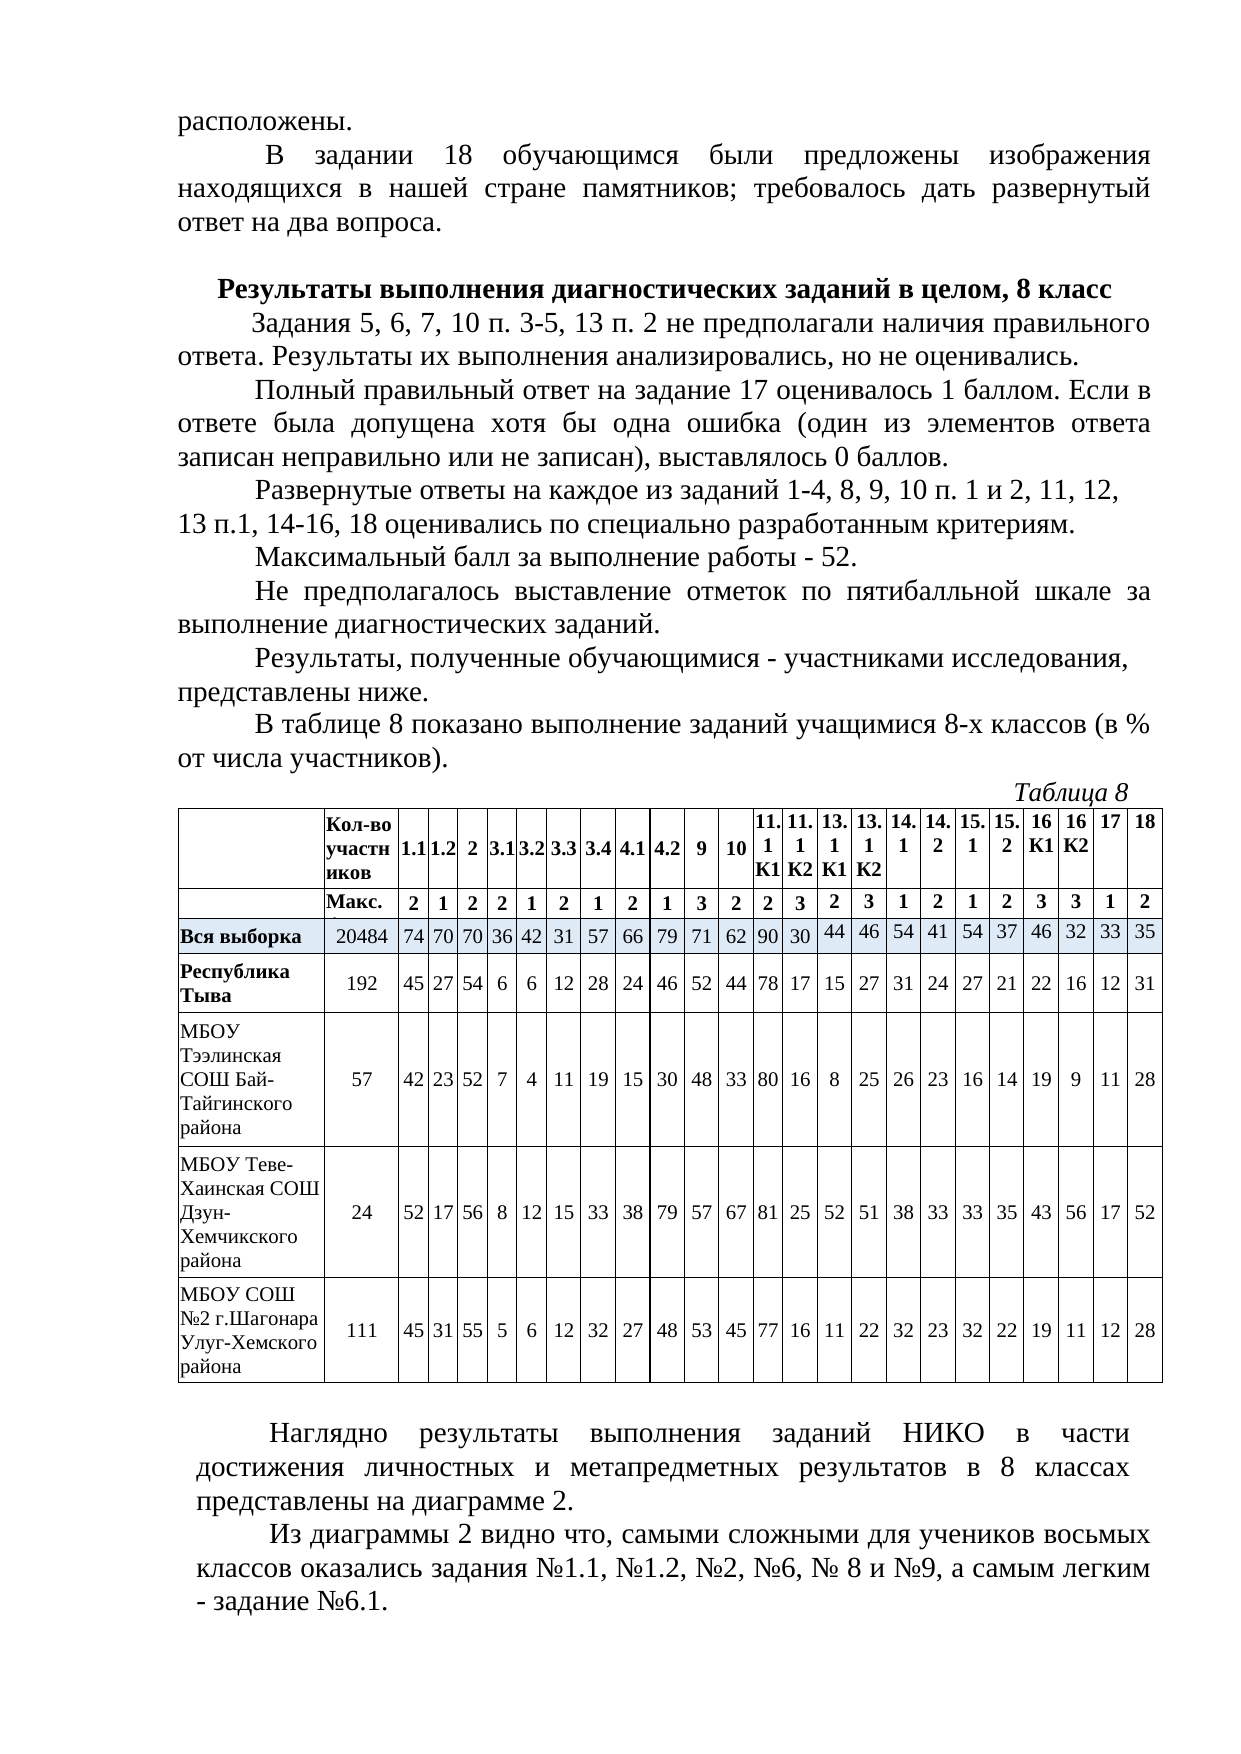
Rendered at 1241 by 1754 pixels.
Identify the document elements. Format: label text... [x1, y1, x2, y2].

table_cell 27 [852, 954, 886, 1012]
table_cell МБОУ СОШ №2 г.Шагонара Улуг-Хемского района [179, 1278, 324, 1382]
table_cell 16 [956, 1013, 989, 1146]
table_cell 15 [547, 1147, 580, 1277]
table_cell 1 [956, 889, 989, 918]
table_cell 3 [1059, 889, 1093, 918]
table_header 3.3 [547, 809, 580, 888]
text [177, 103, 1152, 137]
table_cell 11 [1059, 1278, 1093, 1382]
table_header 16К1 [1024, 809, 1058, 888]
table_header 15.1 [956, 809, 989, 888]
table_cell 56 [458, 1147, 487, 1277]
table_header 13.1 К2 [852, 809, 886, 888]
table_cell 57 [325, 1013, 398, 1146]
table_cell 20484 [325, 919, 398, 953]
table_cell 192 [325, 954, 398, 1012]
table_cell 2 [488, 889, 516, 918]
table_cell 2 [458, 889, 487, 918]
table_header 18 [1128, 809, 1162, 888]
table_cell 22 [990, 1278, 1023, 1382]
table_cell 45 [399, 1278, 428, 1382]
table_cell 11 [818, 1278, 851, 1382]
table_header 14.2 [921, 809, 955, 888]
table_cell 3 [783, 889, 817, 918]
table_cell 43 [1024, 1147, 1058, 1277]
table_cell 1 [517, 889, 546, 918]
table_cell 12 [1094, 1278, 1127, 1382]
table_cell 2 [719, 889, 753, 918]
table_cell 32 [1059, 919, 1093, 953]
table_header 1.1 [399, 809, 428, 888]
table_cell 33 [921, 1147, 955, 1277]
table_cell 52 [399, 1147, 428, 1277]
table_header 3.2 [517, 809, 546, 888]
text Из диаграммы 2 видно что, самыми сложными для учеников восьмых классов оказались задания №1.1, №1.2, №2, №6, № 8 и №9, а самым легким - задание №6.1. [196, 1517, 1152, 1617]
table_header 9 [685, 809, 718, 888]
table_cell 2 [616, 889, 649, 918]
table_header 14.1 [887, 809, 920, 888]
table_cell Республика Тыва [179, 954, 324, 1012]
table_cell 79 [651, 1147, 684, 1277]
table_cell 31 [887, 954, 920, 1012]
text Задания 5, 6, 7, 10 п. 3-5, 13 п. 2 не предполагали наличия правильного ответа. Результаты их выполнения анализировались, но не оценивались. [177, 305, 1152, 372]
table_cell 17 [1094, 1147, 1127, 1277]
table_cell 30 [651, 1013, 684, 1146]
table_header 11.1 К1 [754, 809, 782, 888]
table_cell 35 [990, 1147, 1023, 1277]
table_cell 52 [1128, 1147, 1162, 1277]
table_cell 1 [429, 889, 457, 918]
table_header 1.2 [429, 809, 457, 888]
table_header 15.2 [990, 809, 1023, 888]
table_cell 90 [754, 919, 782, 953]
table_cell 56 [1059, 1147, 1093, 1277]
table_cell 6 [517, 1278, 546, 1382]
table_cell 54 [956, 919, 989, 953]
text Развернутые ответы на каждое из заданий 1-4, 8, 9, 10 п. 1 и 2, 11, 12, 13 п.1, 14-16, 18 оценивались по специально разработанным критериям. [177, 472, 1152, 539]
table_cell 38 [616, 1147, 649, 1277]
table_cell 1 [1094, 889, 1127, 918]
table_cell 67 [719, 1147, 753, 1277]
table_cell 6 [517, 954, 546, 1012]
table_header 13.1 К1 [818, 809, 851, 888]
table_cell 9 [1059, 1013, 1093, 1146]
table_cell 14 [990, 1013, 1023, 1146]
table_cell 74 [399, 919, 428, 953]
table_cell 36 [488, 919, 516, 953]
table_cell 19 [1024, 1278, 1058, 1382]
table_cell 12 [547, 954, 580, 1012]
table_cell 62 [719, 919, 753, 953]
text Полный правильный ответ на задание 17 оценивалось 1 баллом. Если в ответе была допущена хотя бы одна ошибка (один из элементов ответа записан неправильно или не записан), выставлялось 0 баллов. [177, 372, 1152, 472]
text Результаты, полученные обучающимися - участниками исследования, представлены ниже. [177, 640, 1152, 707]
table_cell 57 [685, 1147, 718, 1277]
table_cell 45 [719, 1278, 753, 1382]
table_cell 1 [887, 889, 920, 918]
table_cell 19 [1024, 1013, 1058, 1146]
table_cell 2 [1128, 889, 1162, 918]
table_cell 2 [399, 889, 428, 918]
table_cell 28 [1128, 1278, 1162, 1382]
table_cell 37 [990, 919, 1023, 953]
table_cell 5 [488, 1278, 516, 1382]
table_cell 44 [818, 919, 851, 953]
table_cell 22 [1024, 954, 1058, 1012]
table_cell 52 [458, 1013, 487, 1146]
table_cell 80 [754, 1013, 782, 1146]
table_cell 15 [616, 1013, 649, 1146]
table_cell 2 [818, 889, 851, 918]
table_cell 12 [547, 1278, 580, 1382]
table_cell 46 [1024, 919, 1058, 953]
table_cell 1 [651, 889, 684, 918]
table_cell Макс. балл [370, 889, 398, 918]
table_cell Вся выборка [179, 919, 324, 953]
table_cell МБОУ Теве-Хаинская СОШ Дзун-Хемчикского района [179, 1147, 324, 1277]
table_cell 33 [581, 1147, 615, 1277]
table_cell 8 [488, 1147, 516, 1277]
table_cell 12 [517, 1147, 546, 1277]
table_header 2 [458, 809, 487, 888]
table_cell 27 [429, 954, 457, 1012]
table_header 10 [719, 809, 753, 888]
table_cell 2 [921, 889, 955, 918]
table_cell 33 [956, 1147, 989, 1277]
table_cell 3 [685, 889, 718, 918]
text Результаты выполнения диагностических заданий в целом, 8 класс [177, 271, 1152, 305]
table_cell 27 [956, 954, 989, 1012]
table_cell 52 [685, 954, 718, 1012]
table_cell 6 [488, 954, 516, 1012]
table_cell 3 [1024, 889, 1058, 918]
table_cell 24 [325, 1147, 398, 1277]
table_cell 42 [399, 1013, 428, 1146]
table_cell 15 [818, 954, 851, 1012]
table_cell 51 [852, 1147, 886, 1277]
table_cell 32 [956, 1278, 989, 1382]
table_header 16 К2 [1059, 809, 1093, 888]
table_cell 31 [429, 1278, 457, 1382]
table_cell 41 [921, 919, 955, 953]
table_cell 46 [651, 954, 684, 1012]
table_cell 52 [818, 1147, 851, 1277]
table_cell 24 [616, 954, 649, 1012]
table_cell 4 [517, 1013, 546, 1146]
table_cell 57 [581, 919, 615, 953]
table_header 4.1 [616, 809, 649, 888]
table_cell 16 [783, 1278, 817, 1382]
table_cell 2 [547, 889, 580, 918]
table_cell 28 [581, 954, 615, 1012]
table_cell 77 [754, 1278, 782, 1382]
table_header 3.4 [581, 809, 615, 888]
table_cell [179, 889, 324, 918]
table_cell 78 [754, 954, 782, 1012]
table_cell 79 [651, 919, 684, 953]
table_cell 46 [852, 919, 886, 953]
table_cell 25 [783, 1147, 817, 1277]
table_cell 30 [783, 919, 817, 953]
table_cell 12 [1094, 954, 1127, 1012]
table_header Кол-во участников [325, 809, 398, 888]
table_cell 16 [1059, 954, 1093, 1012]
table_cell 7 [488, 1013, 516, 1146]
table_cell 25 [852, 1013, 886, 1146]
table_cell 81 [754, 1147, 782, 1277]
text Не предполагалось выставление отметок по пятибалльной шкале за выполнение диагностических заданий. [177, 573, 1152, 640]
table_cell 8 [818, 1013, 851, 1146]
table_cell 35 [1128, 919, 1162, 953]
table_cell 31 [547, 919, 580, 953]
table_cell 38 [887, 1147, 920, 1277]
table_cell 17 [429, 1147, 457, 1277]
table_cell 16 [783, 1013, 817, 1146]
table_cell 31 [1128, 954, 1162, 1012]
table_cell 11 [1094, 1013, 1127, 1146]
table_cell 71 [685, 919, 718, 953]
table_cell 24 [921, 954, 955, 1012]
table_cell 48 [685, 1013, 718, 1146]
text Наглядно результаты выполнения заданий НИКО в части достижения личностных и метапредметных результатов в 8 классах представлены на диаграмме 2. [196, 1416, 1131, 1517]
table_header 4.2 [651, 809, 684, 888]
table_header [179, 809, 324, 888]
table_cell 27 [616, 1278, 649, 1382]
table_cell 2 [754, 889, 782, 918]
table_cell 111 [325, 1278, 398, 1382]
table_cell 11 [547, 1013, 580, 1146]
table_cell 22 [852, 1278, 886, 1382]
table_cell 48 [651, 1278, 684, 1382]
table_cell 55 [458, 1278, 487, 1382]
table_cell МБОУ Тээлинская СОШ Бай-Тайгинского района [179, 1013, 324, 1146]
table_cell 70 [458, 919, 487, 953]
table_cell 23 [429, 1013, 457, 1146]
table_cell 54 [887, 919, 920, 953]
text Таблица 8 [177, 774, 1131, 808]
table_header 11.1 К2 [783, 809, 817, 888]
table_cell 70 [429, 919, 457, 953]
table_cell 45 [399, 954, 428, 1012]
table_cell 2 [990, 889, 1023, 918]
table_cell 28 [1128, 1013, 1162, 1146]
table_cell 19 [581, 1013, 615, 1146]
table_cell 33 [719, 1013, 753, 1146]
table_cell 23 [921, 1013, 955, 1146]
table_cell 33 [1094, 919, 1127, 953]
table_cell 66 [616, 919, 649, 953]
table_cell 21 [990, 954, 1023, 1012]
table_cell 53 [685, 1278, 718, 1382]
table_cell 26 [887, 1013, 920, 1146]
table_header 17 [1094, 809, 1127, 888]
text Максимальный балл за выполнение работы - 52. [177, 539, 1152, 573]
text В задании 18 обучающимся были предложены изображения находящихся в нашей стране памятников; требовалось дать развернутый ответ на два вопроса. [177, 137, 1152, 238]
text В таблице 8 показано выполнение заданий учащимися 8-х классов (в % от числа участников). [177, 707, 1152, 774]
table_cell 54 [458, 954, 487, 1012]
table_cell 3 [852, 889, 886, 918]
table_cell 32 [887, 1278, 920, 1382]
table_cell 17 [783, 954, 817, 1012]
table_cell 1 [581, 889, 615, 918]
table_cell 42 [517, 919, 546, 953]
table_cell 32 [581, 1278, 615, 1382]
table_header 3.1 [488, 809, 516, 888]
table_cell 23 [921, 1278, 955, 1382]
table_cell 44 [719, 954, 753, 1012]
